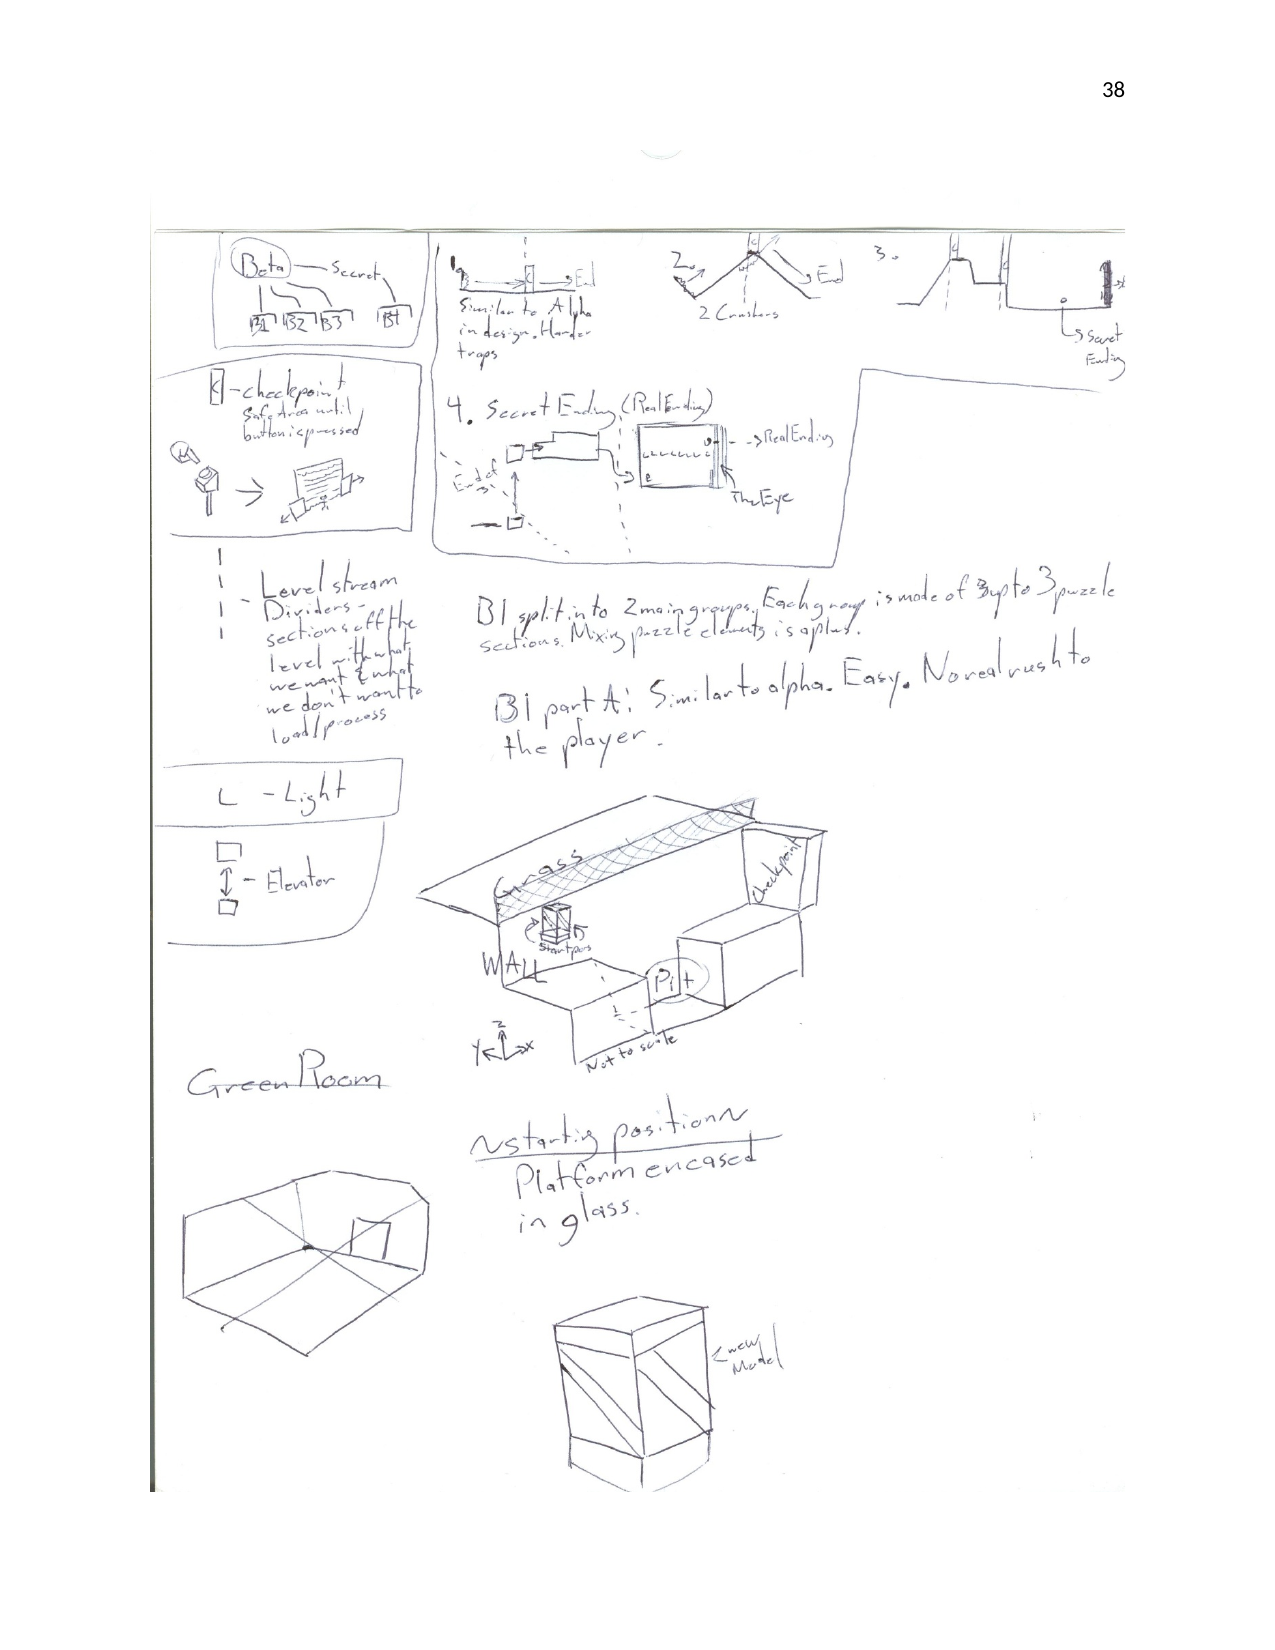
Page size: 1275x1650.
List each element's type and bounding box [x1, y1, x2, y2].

picture [150, 150, 1125, 1492]
